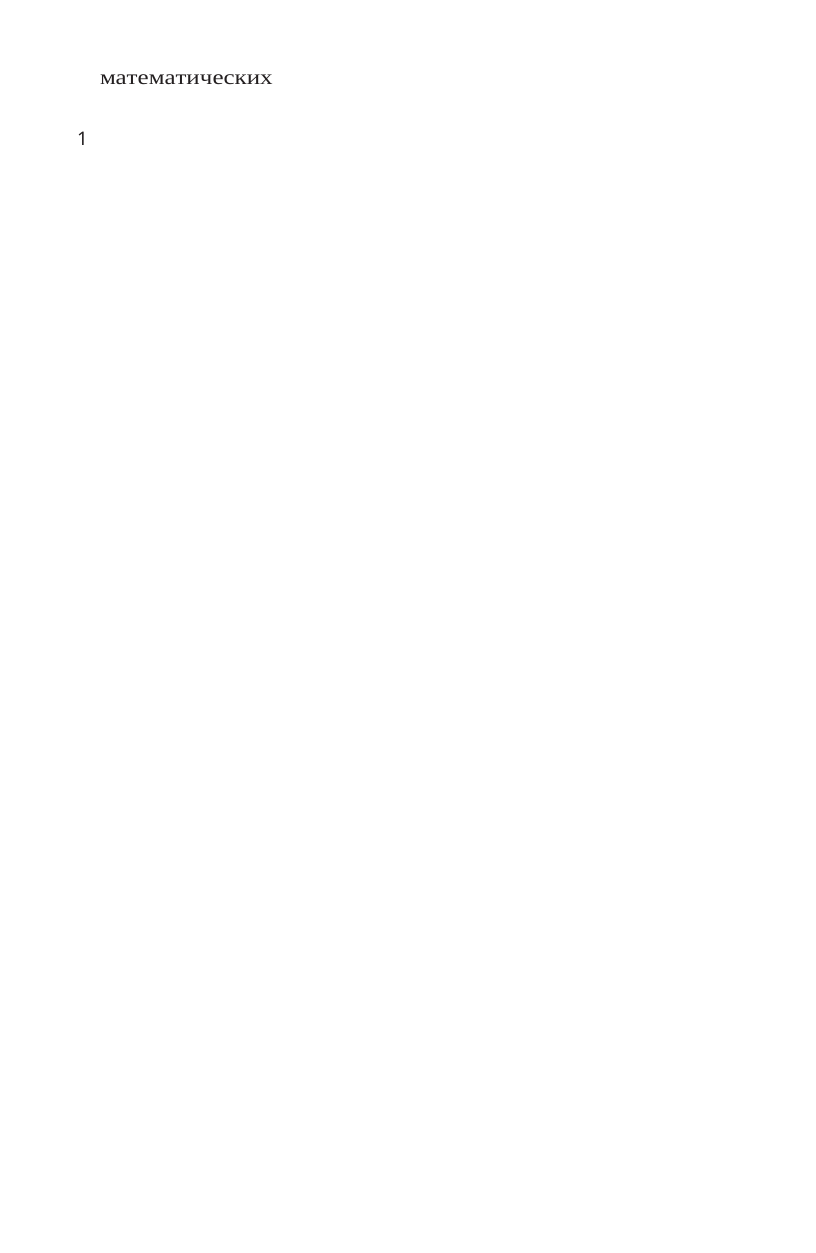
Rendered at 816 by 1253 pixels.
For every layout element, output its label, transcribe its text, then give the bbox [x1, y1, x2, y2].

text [85, 64, 739, 89]
text 1 [77, 125, 755, 151]
